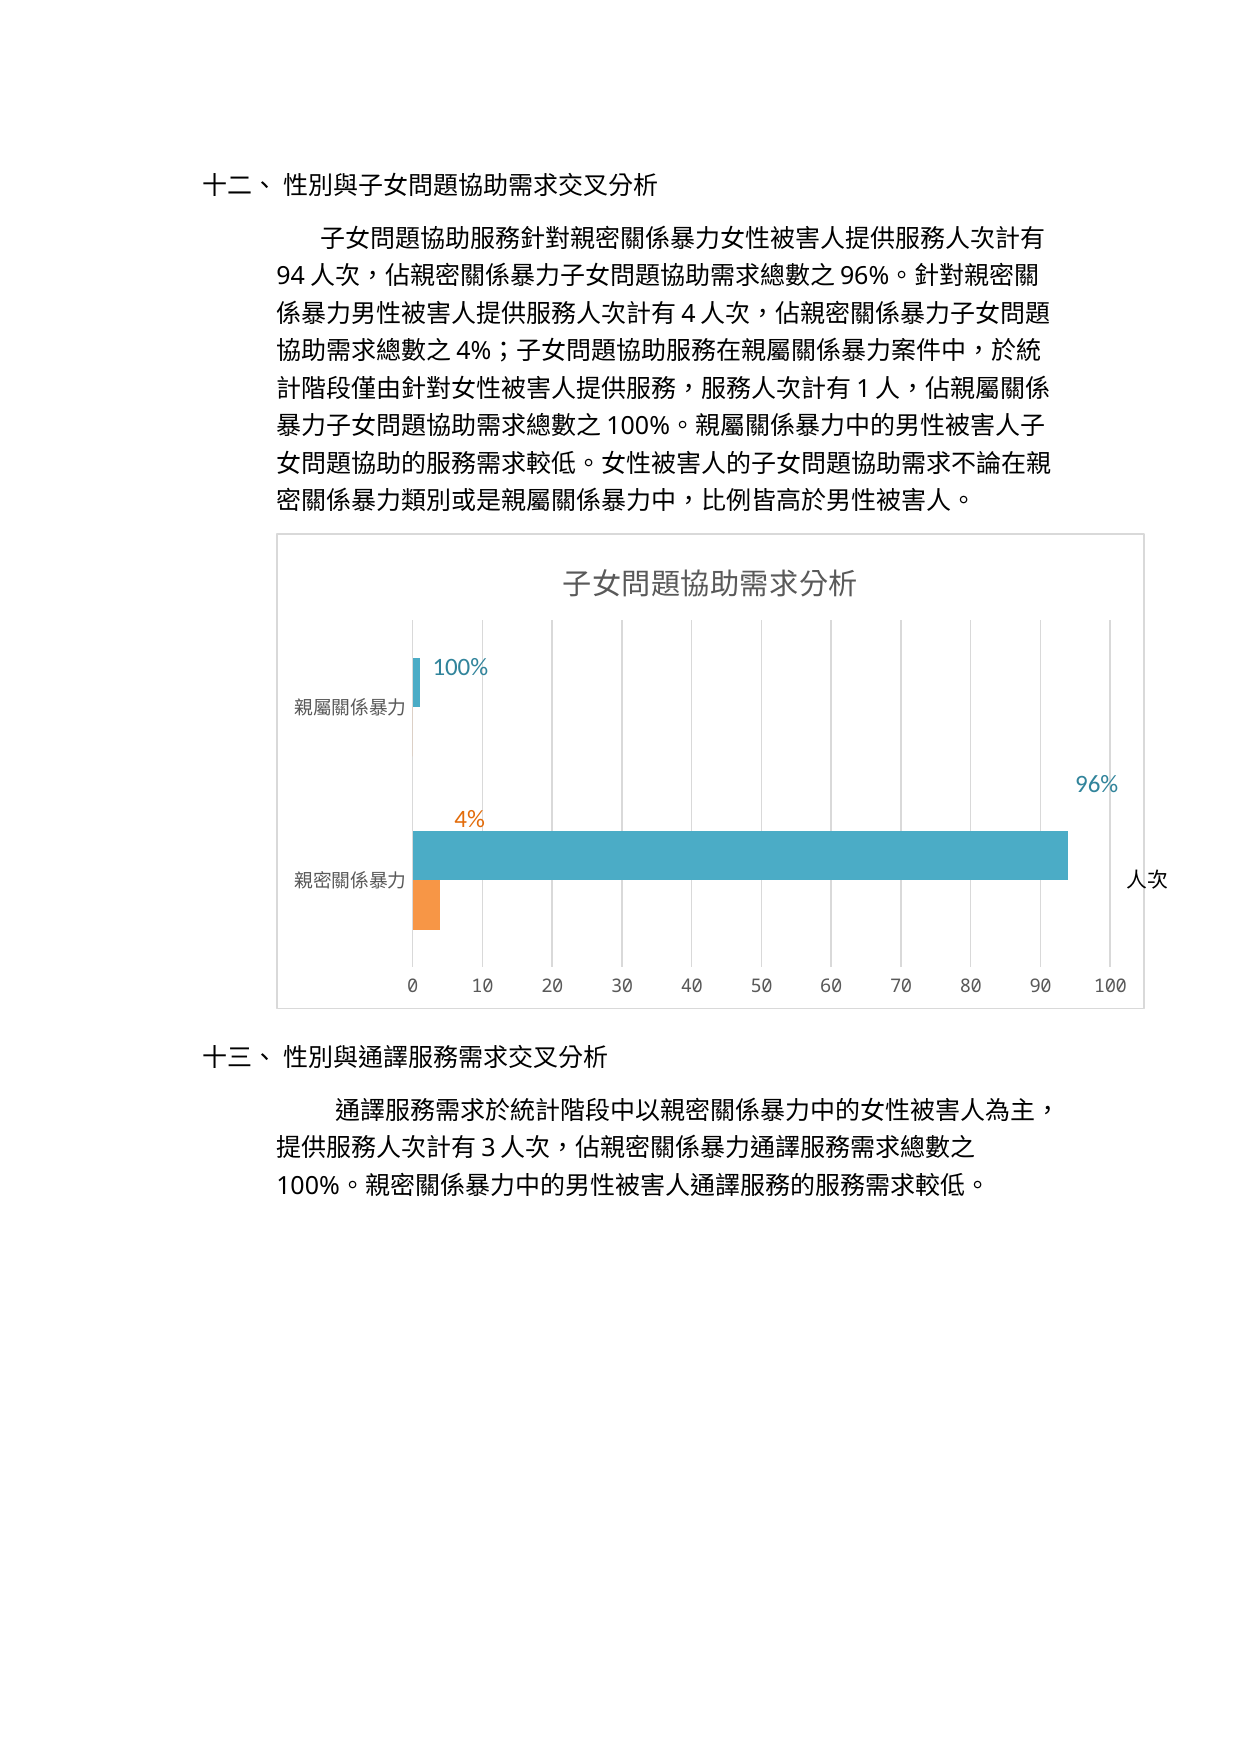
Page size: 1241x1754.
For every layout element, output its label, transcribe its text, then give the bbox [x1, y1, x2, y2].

list 性別與通譯服務需求交叉分析 [202, 1036, 1053, 1074]
list 性別與子女問題協助需求交叉分析 [202, 164, 1053, 202]
list 通譯服務需求於統計階段中以親密關係暴力中的女性被害人為主，提供服務人次計有3人次，佔親密關係暴力通譯服務需求總數之100%。親密關係暴力中的男性被害人通譯服務的服務需求較低。 [276, 1089, 1053, 1202]
list 子女問題協助服務針對親密關係暴力女性被害人提供服務人次計有94人次，佔親密關係暴力子女問題協助需求總數之96%。針對親密關係暴力男性被害人提供服務人次計有4人次，佔親密關係暴力子女問題協助需求總數之4%；子女問題協助服務在親屬關係暴力案件中，於統計階段僅由針對女性被害人提供服務，服務人次計有1人，佔親屬關係暴力子女問題協助需求總數之100%。親屬關係暴力中的男性被害人子女問題協助的服務需求較低。女性被害人的子女問題協助需求不論在親密關係暴力類別或是親屬關係暴力中，比例皆高於男性被害人。 [276, 218, 1053, 518]
